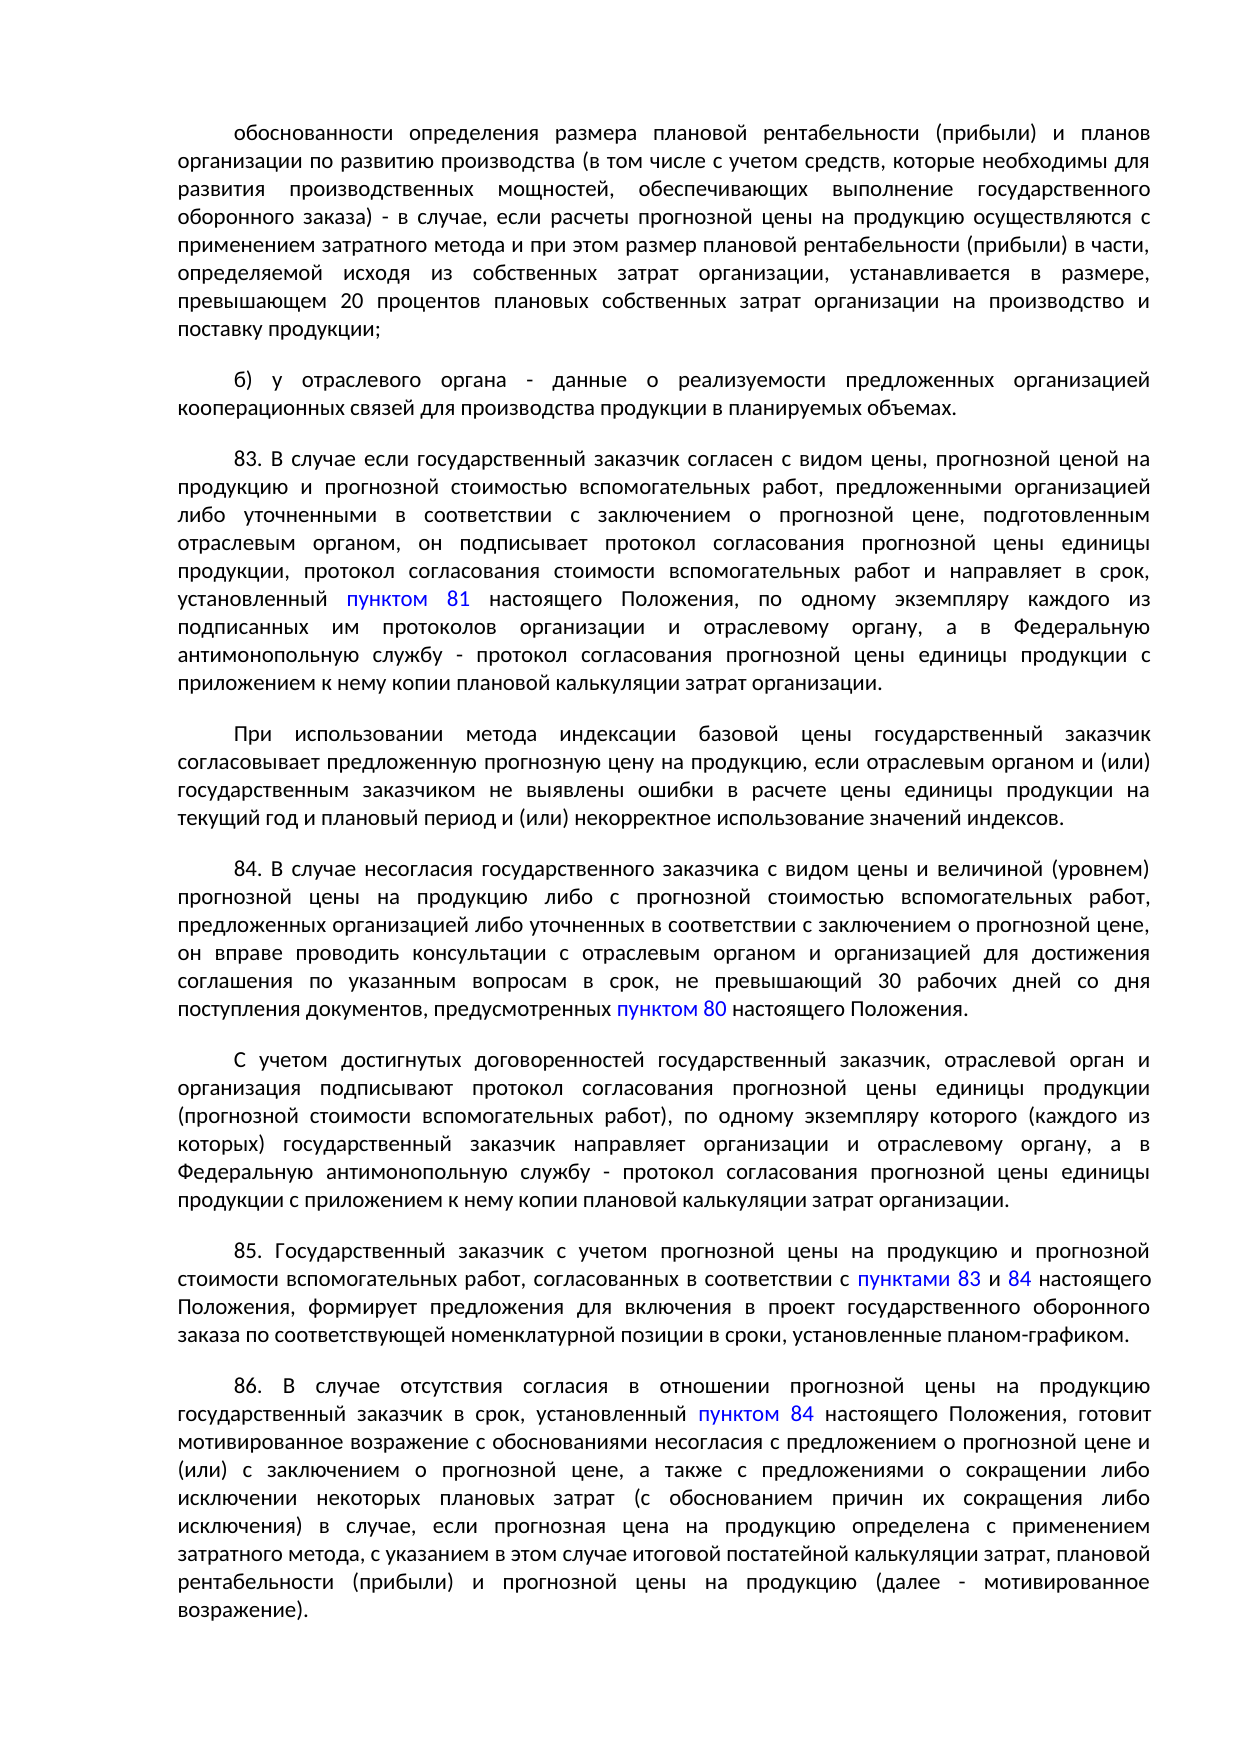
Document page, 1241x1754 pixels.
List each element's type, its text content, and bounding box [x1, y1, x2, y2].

text 84. В случае несогласия государственного заказчика с видом цены и величиной (уровнем) прогнозной цены на продукцию либо с прогнозной стоимостью вспомогательных работ, предложенных организацией либо уточненных в соответствии с заключением о прогнозной цене, он вправе проводить консультации с отраслевым органом и организацией для достижения соглашения по указанным вопросам в срок, не превышающий 30 рабочих дней со дня поступления документов, предусмотренных пунктом 80 настоящего Положения. [177, 854, 1152, 1022]
text 86. В случае отсутствия согласия в отношении прогнозной цены на продукцию государственный заказчик в срок, установленный пунктом 84 настоящего Положения, готовит мотивированное возражение с обоснованиями несогласия с предложением о прогнозной цене и (или) с заключением о прогнозной цене, а также с предложениями о сокращении либо исключении некоторых плановых затрат (с обоснованием причин их сокращения либо исключения) в случае, если прогнозная цена на продукцию определена с применением затратного метода, с указанием в этом случае итоговой постатейной калькуляции затрат, плановой рентабельности (прибыли) и прогнозной цены на продукцию (далее - мотивированное возражение). [177, 1371, 1152, 1623]
text б) у отраслевого органа - данные о реализуемости предложенных организацией кооперационных связей для производства продукции в планируемых объемах. [177, 365, 1152, 421]
text С учетом достигнутых договоренностей государственный заказчик, отраслевой орган и организация подписывают протокол согласования прогнозной цены единицы продукции (прогнозной стоимости вспомогательных работ), по одному экземпляру которого (каждого из которых) государственный заказчик направляет организации и отраслевому органу, а в Федеральную антимонопольную службу - протокол согласования прогнозной цены единицы продукции с приложением к нему копии плановой калькуляции затрат организации. [177, 1045, 1152, 1213]
text обоснованности определения размера плановой рентабельности (прибыли) и планов организации по развитию производства (в том числе с учетом средств, которые необходимы для развития производственных мощностей, обеспечивающих выполнение государственного оборонного заказа) - в случае, если расчеты прогнозной цены на продукцию осуществляются с применением затратного метода и при этом размер плановой рентабельности (прибыли) в части, определяемой исходя из собственных затрат организации, устанавливается в размере, превышающем 20 процентов плановых собственных затрат организации на производство и поставку продукции; [177, 118, 1152, 342]
text При использовании метода индексации базовой цены государственный заказчик согласовывает предложенную прогнозную цену на продукцию, если отраслевым органом и (или) государственным заказчиком не выявлены ошибки в расчете цены единицы продукции на текущий год и плановый период и (или) некорректное использование значений индексов. [177, 719, 1152, 831]
text 85. Государственный заказчик с учетом прогнозной цены на продукцию и прогнозной стоимости вспомогательных работ, согласованных в соответствии с пунктами 83 и 84 настоящего Положения, формирует предложения для включения в проект государственного оборонного заказа по соответствующей номенклатурной позиции в сроки, установленные планом-графиком. [177, 1236, 1152, 1348]
text 83. В случае если государственный заказчик согласен с видом цены, прогнозной ценой на продукцию и прогнозной стоимостью вспомогательных работ, предложенными организацией либо уточненными в соответствии с заключением о прогнозной цене, подготовленным отраслевым органом, он подписывает протокол согласования прогнозной цены единицы продукции, протокол согласования стоимости вспомогательных работ и направляет в срок, установленный пунктом 81 настоящего Положения, по одному экземпляру каждого из подписанных им протоколов организации и отраслевому органу, а в Федеральную антимонопольную службу - протокол согласования прогнозной цены единицы продукции с приложением к нему копии плановой калькуляции затрат организации. [177, 444, 1152, 696]
